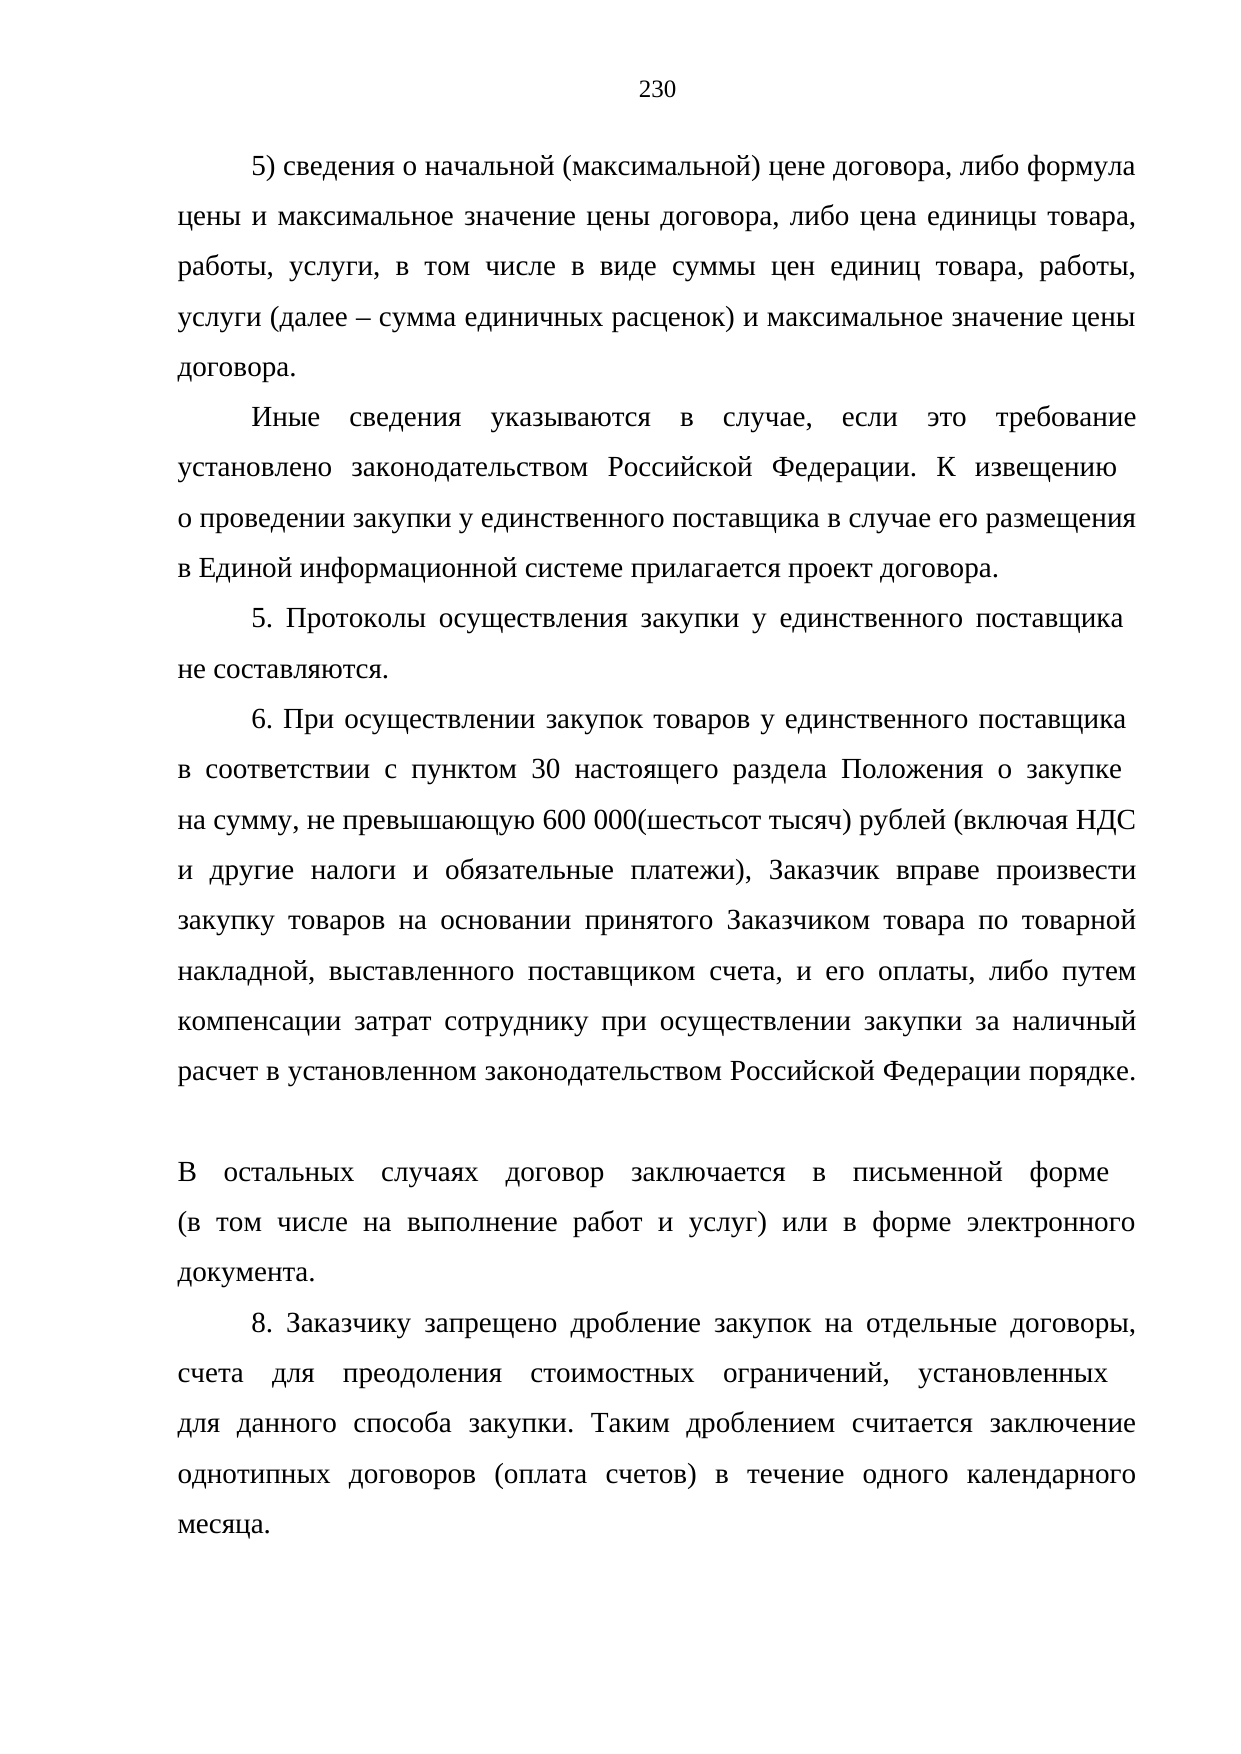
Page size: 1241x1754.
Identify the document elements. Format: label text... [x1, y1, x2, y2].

text 8. Заказчику запрещено дробление закупок на отдельные договоры, счета для преодоления стоимостных ограничений, установленных для данного способа закупки. Таким дроблением считается заключение однотипных договоров (оплата счетов) в течение одного календарного месяца. [177, 1305, 1137, 1540]
text Иные сведения указываются в случае, если это требование установлено законодательством Российской Федерации. К извещению о проведении закупки у единственного поставщика в случае его размещения в Единой информационной системе прилагается проект договора. [177, 399, 1137, 584]
text 5) сведения о начальной (максимальной) цене договора, либо формула цены и максимальное значение цены договора, либо цена единицы товара, работы, услуги, в том числе в виде суммы цен единиц товара, работы, услуги (далее – сумма единичных расценок) и максимальное значение цены договора. [177, 148, 1137, 382]
text 6. При осуществлении закупок товаров у единственного поставщика в соответствии с пунктом 30 настоящего раздела Положения о закупке на сумму, не превышающую 600 000(шестьсот тысяч) рублей (включая НДС и другие налоги и обязательные платежи), Заказчик вправе произвести закупку товаров на основании принятого Заказчиком товара по товарной накладной, выставленного поставщиком счета, и его оплаты, либо путем компенсации затрат сотруднику при осуществлении закупки за наличный расчет в установленном законодательством Российской Федерации порядке. В остальных случаях договор заключается в письменной форме (в том числе на выполнение работ и услуг) или в форме электронного документа. [177, 701, 1137, 1288]
text 5. Протоколы осуществления закупки у единственного поставщика не составляются. [177, 601, 1137, 684]
